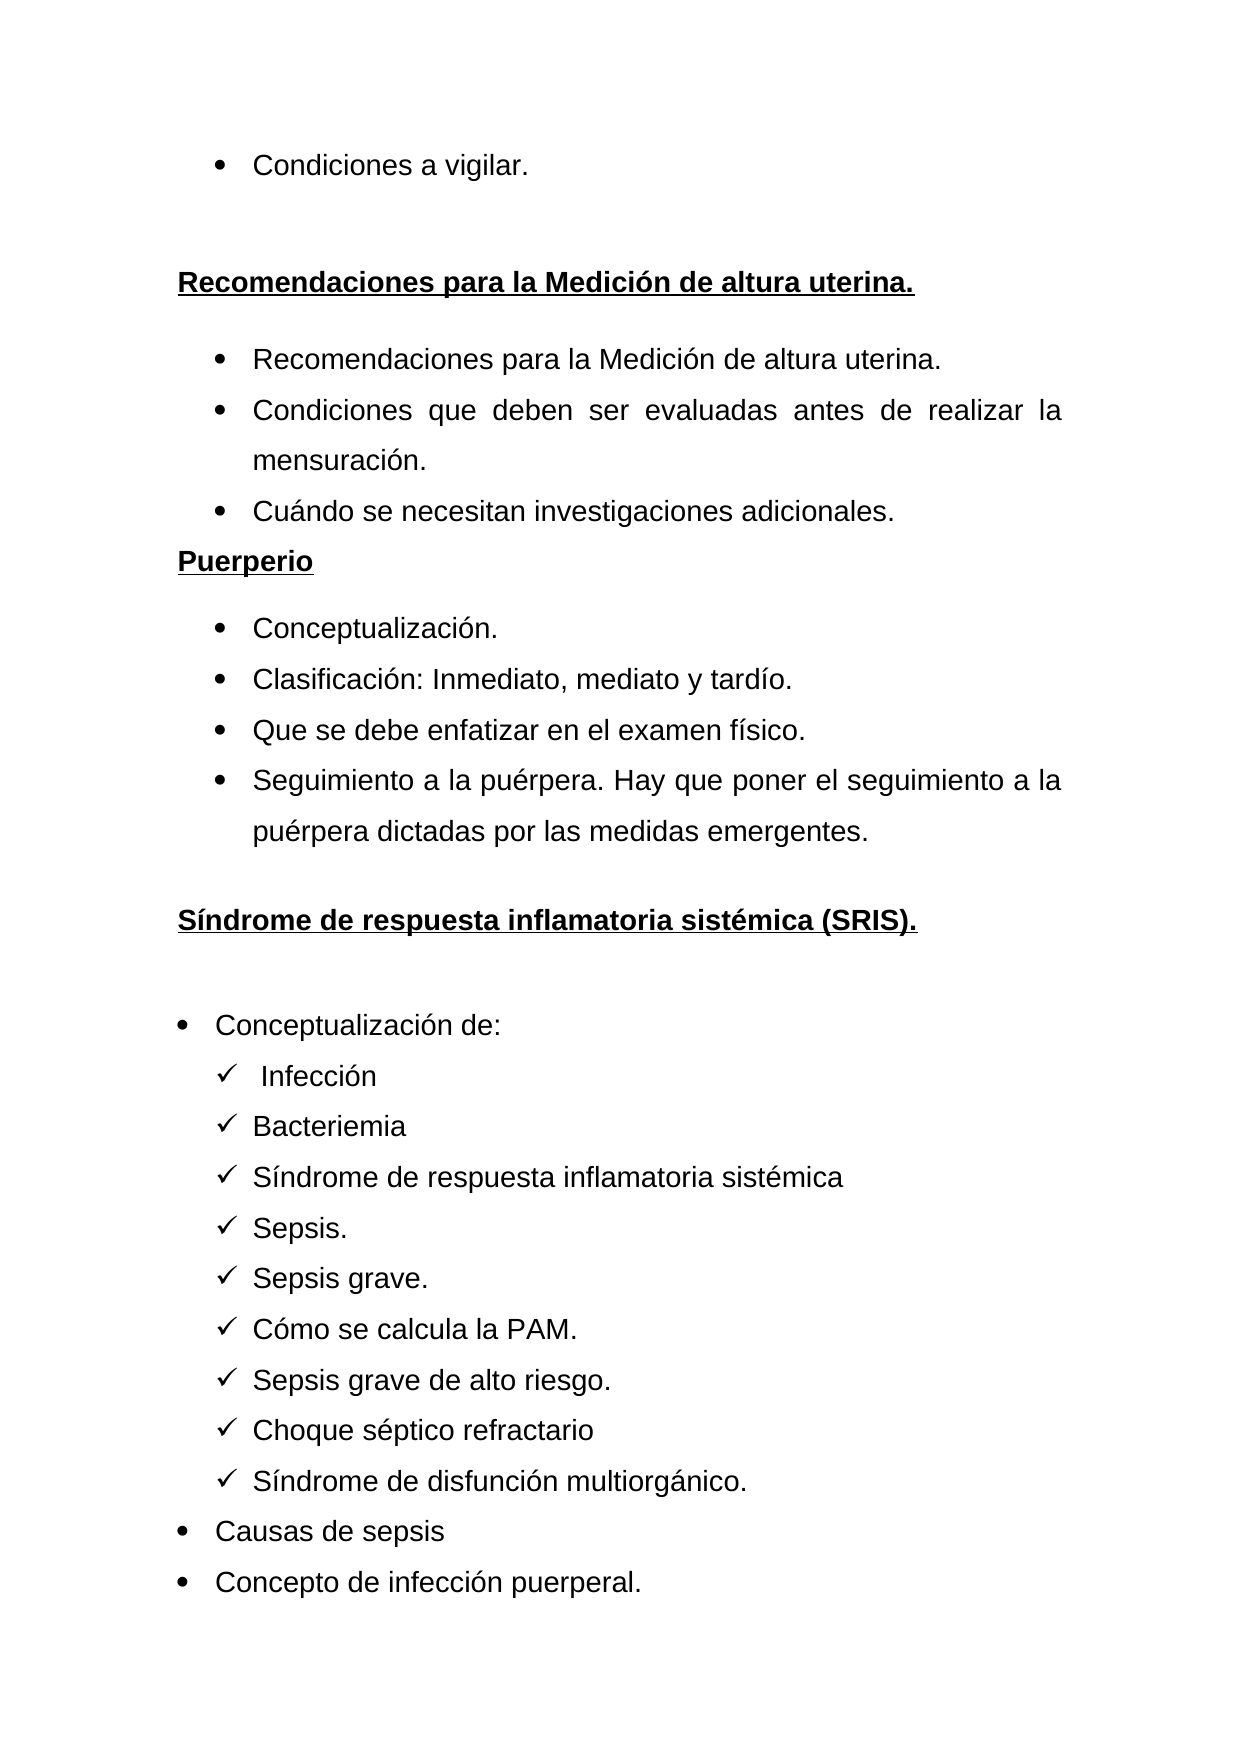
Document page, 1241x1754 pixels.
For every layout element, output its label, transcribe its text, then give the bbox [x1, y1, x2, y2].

list Choque séptico refractario [215, 1413, 1063, 1447]
list Sepsis. [215, 1211, 1063, 1244]
list Cómo se calcula la PAM. [215, 1312, 1063, 1346]
list Bacteriemia [215, 1109, 1063, 1143]
text Puerperio [177, 544, 1063, 578]
list Cuándo se necesitan investigaciones adicionales. [215, 494, 1063, 527]
list Sepsis grave de alto riesgo. [215, 1363, 1063, 1396]
list Causas de sepsis [177, 1514, 1063, 1548]
list Clasificación: Inmediato, mediato y tardío. [215, 662, 1063, 696]
list Que se debe enfatizar en el examen físico. [215, 713, 1063, 746]
list Recomendaciones para la Medición de altura uterina. [215, 342, 1063, 376]
text Síndrome de respuesta inflamatoria sistémica (SRIS). [177, 903, 1063, 936]
list Conceptualización. [215, 611, 1063, 645]
list Infección [215, 1059, 1063, 1093]
list Síndrome de respuesta inflamatoria sistémica [215, 1160, 1063, 1194]
list Condiciones que deben ser evaluadas antes de realizar la mensuración. [215, 393, 1063, 477]
list Sepsis grave. [215, 1261, 1063, 1295]
list Seguimiento a la puérpera. Hay que poner el seguimiento a la puérpera dictadas por las medidas emergentes. [215, 763, 1063, 847]
list Condiciones a vigilar. [215, 148, 1063, 181]
list Síndrome de disfunción multiorgánico. [215, 1464, 1063, 1498]
list Conceptualización de: [177, 1008, 1063, 1042]
list Concepto de infección puerperal. [177, 1565, 1063, 1599]
text Recomendaciones para la Medición de altura uterina. [177, 265, 1063, 299]
